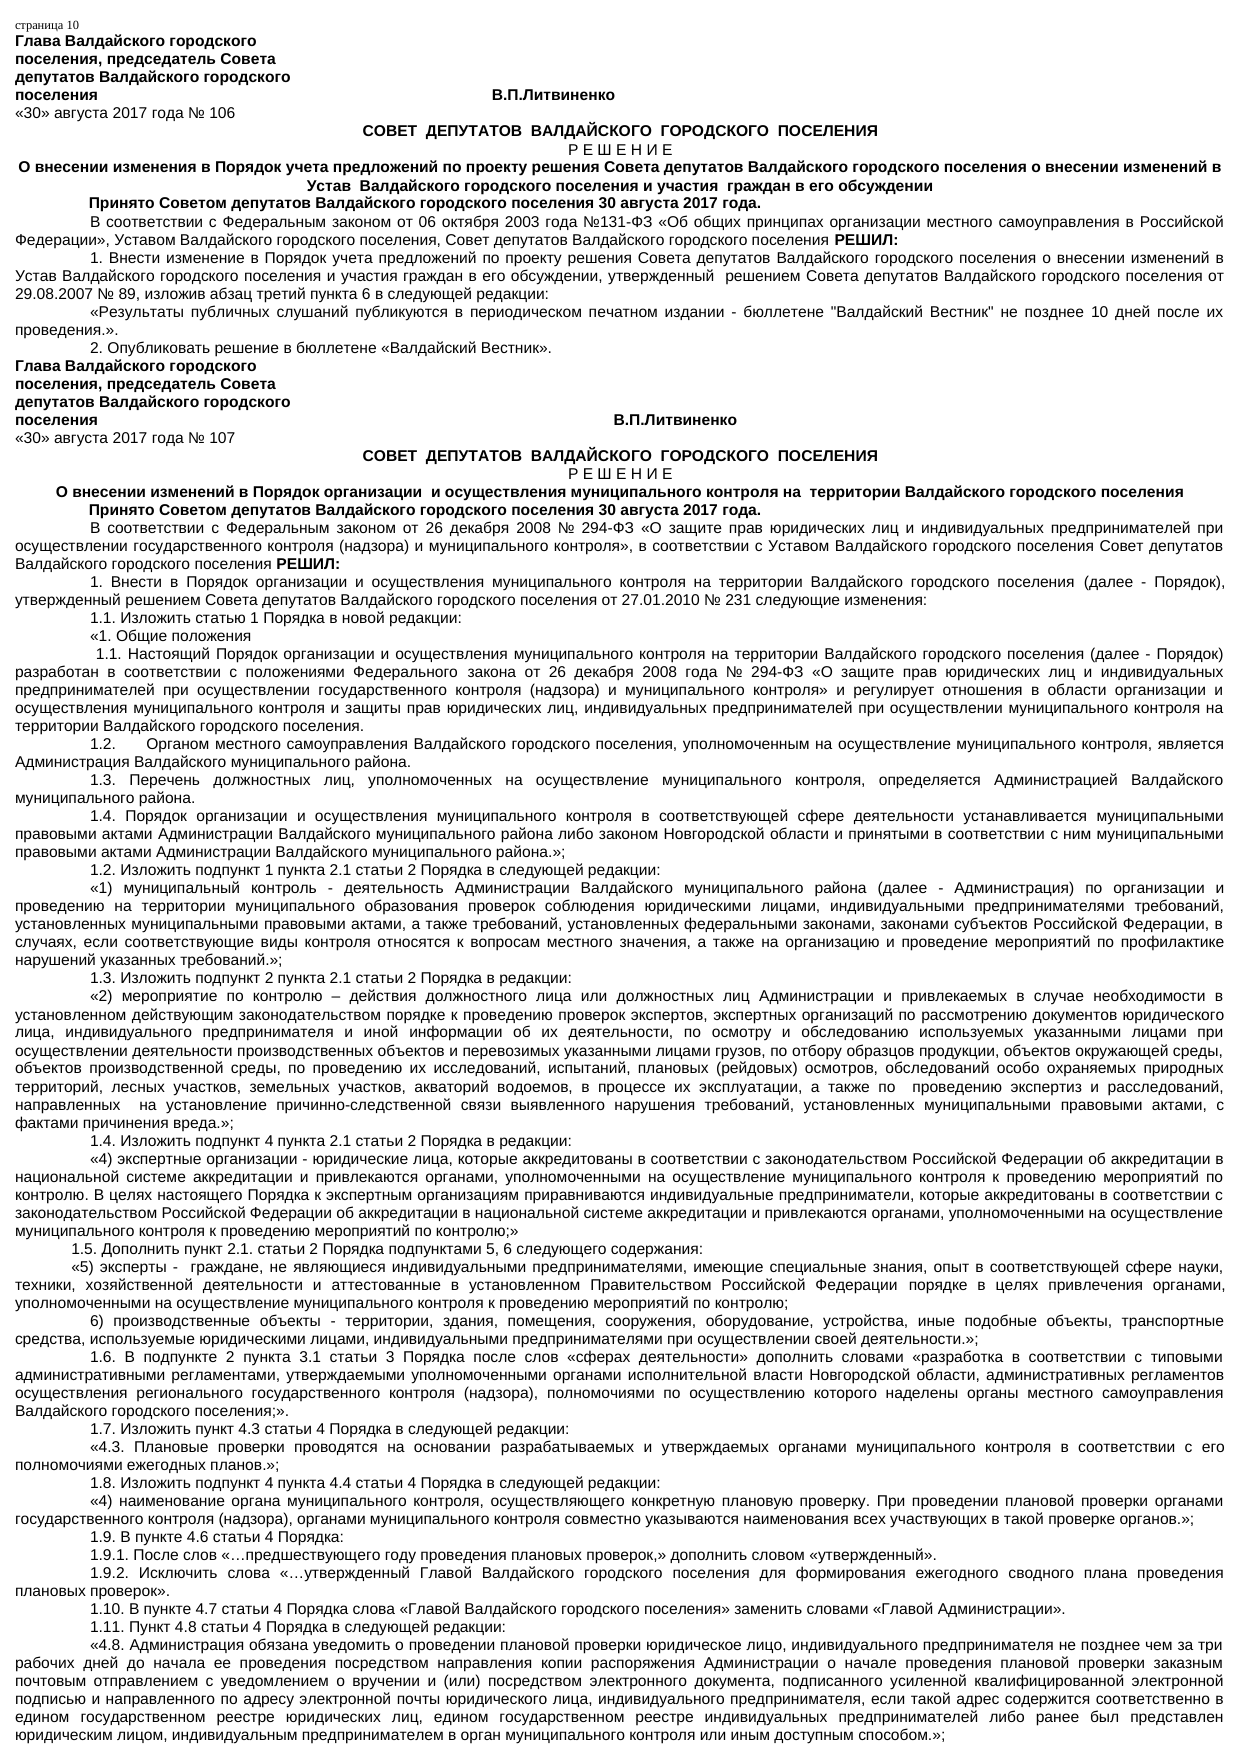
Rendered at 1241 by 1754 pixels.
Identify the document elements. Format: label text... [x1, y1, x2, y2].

text «Результаты публичных слушаний публикуются в периодическом печатном издании - бюллетене "Валдайский Вестник" не позднее 10 дней после их проведения.». [15, 302, 1226, 338]
text «30» августа 2017 года № 107 [15, 428, 1226, 447]
text СОВЕТ ДЕПУТАТОВ ВАЛДАЙСКОГО ГОРОДСКОГО ПОСЕЛЕНИЯ [15, 447, 1226, 464]
text поселения, председатель Совета [15, 374, 1226, 392]
text Р Е Ш Е Н И Е [15, 140, 1226, 158]
text 6) производственные объекты - территории, здания, помещения, сооружения, оборудование, устройства, иные подобные объекты, транспортные средства, используемые юридическими лицами, индивидуальными предпринимателями при осуществлении своей деятельности.»; [15, 1312, 1226, 1348]
text 1.1. Изложить статью 1 Порядка в новой редакции: [15, 609, 1226, 627]
text СОВЕТ ДЕПУТАТОВ ВАЛДАЙСКОГО ГОРОДСКОГО ПОСЕЛЕНИЯ [15, 122, 1226, 140]
text 1.9.2. Исключить слова «…утвержденный Главой Валдайского городского поселения для формирования ежегодного сводного плана проведения плановых проверок». [15, 1564, 1226, 1600]
text 1.2. Изложить подпункт 1 пункта 2.1 статьи 2 Порядка в следующей редакции: [15, 861, 1226, 879]
text «4.3. Плановые проверки проводятся на основании разрабатываемых и утверждаемых органами муниципального контроля в соответствии с его полномочиями ежегодных планов.»; [15, 1438, 1226, 1474]
text 1.3. Изложить подпункт 2 пункта 2.1 статьи 2 Порядка в редакции: [15, 969, 1226, 987]
text депутатов Валдайского городского [15, 392, 1226, 411]
text 1.11. Пункт 4.8 статьи 4 Порядка в следующей редакции: [15, 1618, 1226, 1636]
text 1. Внести изменение в Порядок учета предложений по проекту решения Совета депутатов Валдайского городского поселения о внесении изменений в Устав Валдайского городского поселения и участия граждан в его обсуждении, утвержденный решением Совета депутатов Валдайского городского поселения от 29.08.2007 № 89, изложив абзац третий пункта 6 в следующей редакции: [15, 248, 1226, 302]
text «4.8. Администрация обязана уведомить о проведении плановой проверки юридическое лицо, индивидуального предпринимателя не позднее чем за три рабочих дней до начала ее проведения посредством направления копии распоряжения Администрации о начале проведения плановой проверки заказным почтовым отправлением с уведомлением о вручении и (или) посредством электронного документа, подписанного усиленной квалифицированной электронной подписью и направленного по адресу электронной почты юридического лица, индивидуального предпринимателя, если такой адрес содержится соответственно в едином государственном реестре юридических лиц, едином государственном реестре индивидуальных предпринимателей либо ранее был представлен юридическим лицом, индивидуальным предпринимателем в орган муниципального контроля или иным доступным способом.»; [15, 1636, 1226, 1744]
text поселения В.П.Литвиненко [15, 86, 1226, 104]
text 1.10. В пункте 4.7 статьи 4 Порядка слова «Главой Валдайского городского поселения» заменить словами «Главой Администрации». [15, 1600, 1226, 1618]
text поселения В.П.Литвиненко [15, 411, 1226, 428]
text 1.4. Порядок организации и осуществления муниципального контроля в соответствующей сфере деятельности устанавливается муниципальными правовыми актами Администрации Валдайского муниципального района либо законом Новгородской области и принятыми в соответствии с ним муниципальными правовыми актами Администрации Валдайского муниципального района.»; [15, 807, 1226, 861]
text «4) экспертные организации - юридические лица, которые аккредитованы в соответствии с законодательством Российской Федерации об аккредитации в национальной системе аккредитации и привлекаются органами, уполномоченными на осуществление муниципального контроля к проведению мероприятий по контролю. В целях настоящего Порядка к экспертным организациям приравниваются индивидуальные предприниматели, которые аккредитованы в соответствии с законодательством Российской Федерации об аккредитации в национальной системе аккредитации и привлекаются органами, уполномоченными на осуществление муниципального контроля к проведению мероприятий по контролю;» [15, 1149, 1226, 1239]
text 1.9.1. После слов «…предшествующего году проведения плановых проверок,» дополнить словом «утвержденный». [15, 1546, 1226, 1564]
text «30» августа 2017 года № 106 [15, 104, 1226, 122]
text 1.9. В пункте 4.6 статьи 4 Порядка: [15, 1528, 1226, 1546]
text Глава Валдайского городского [15, 32, 1226, 50]
text Глава Валдайского городского [15, 356, 1226, 374]
text 2. Опубликовать решение в бюллетене «Валдайский Вестник». [15, 338, 1226, 356]
text 1.5. Дополнить пункт 2.1. статьи 2 Порядка подпунктами 5, 6 следующего содержания: [15, 1239, 1226, 1257]
text поселения, председатель Совета [15, 50, 1226, 68]
text 1.4. Изложить подпункт 4 пункта 2.1 статьи 2 Порядка в редакции: [15, 1131, 1226, 1149]
text 1.1. Настоящий Порядок организации и осуществления муниципального контроля на территории Валдайского городского поселения (далее - Порядок) разработан в соответствии с положениями Федерального закона от 26 декабря 2008 года № 294-ФЗ «О защите прав юридических лиц и индивидуальных предпринимателей при осуществлении государственного контроля (надзора) и муниципального контроля» и регулирует отношения в области организации и осуществления муниципального контроля и защиты прав юридических лиц, индивидуальных предпринимателей при осуществлении муниципального контроля на территории Валдайского городского поселения. [15, 645, 1226, 735]
text Принято Советом депутатов Валдайского городского поселения 30 августа 2017 года. [15, 194, 1226, 212]
text 1. Внести в Порядок организации и осуществления муниципального контроля на территории Валдайского городского поселения (далее - Порядок), утвержденный решением Совета депутатов Валдайского городского поселения от 27.01.2010 № 231 следующие изменения: [15, 573, 1226, 609]
text 1.7. Изложить пункт 4.3 статьи 4 Порядка в следующей редакции: [15, 1420, 1226, 1438]
text О внесении изменения в Порядок учета предложений по проекту решения Совета депутатов Валдайского городского поселения о внесении изменений в Устав Валдайского городского поселения и участия граждан в его обсуждении [15, 158, 1226, 194]
list Органом местного самоуправления Валдайского городского поселения, уполномоченным на осуществление муниципального контроля, является Администрация Валдайского муниципального района. [15, 735, 1226, 771]
text О внесении изменений в Порядок организации и осуществления муниципального контроля на территории Валдайского городского поселения [15, 483, 1226, 501]
text «1) муниципальный контроль - деятельность Администрации Валдайского муниципального района (далее - Администрация) по организации и проведению на территории муниципального образования проверок соблюдения юридическими лицами, индивидуальными предпринимателями требований, установленных муниципальными правовыми актами, а также требований, установленных федеральными законами, законами субъектов Российской Федерации, в случаях, если соответствующие виды контроля относятся к вопросам местного значения, а также на организацию и проведение мероприятий по профилактике нарушений указанных требований.»; [15, 879, 1226, 969]
text 1.6. В подпункте 2 пункта 3.1 статьи 3 Порядка после слов «сферах деятельности» дополнить словами «разработка в соответствии с типовыми административными регламентами, утверждаемыми уполномоченными органами исполнительной власти Новгородской области, административных регламентов осуществления регионального государственного контроля (надзора), полномочиями по осуществлению которого наделены органы местного самоуправления Валдайского городского поселения;». [15, 1348, 1226, 1420]
text В соответствии с Федеральным законом от 26 декабря 2008 № 294-ФЗ «О защите прав юридических лиц и индивидуальных предпринимателей при осуществлении государственного контроля (надзора) и муниципального контроля», в соответствии с Уставом Валдайского городского поселения Совет депутатов Валдайского городского поселения РЕШИЛ: [15, 519, 1226, 573]
text «4) наименование органа муниципального контроля, осуществляющего конкретную плановую проверку. При проведении плановой проверки органами государственного контроля (надзора), органами муниципального контроля совместно указываются наименования всех участвующих в такой проверке органов.»; [15, 1492, 1226, 1528]
text 1.3. Перечень должностных лиц, уполномоченных на осуществление муниципального контроля, определяется Администрацией Валдайского муниципального района. [15, 771, 1226, 807]
text депутатов Валдайского городского [15, 68, 1226, 86]
text 1.8. Изложить подпункт 4 пункта 4.4 статьи 4 Порядка в следующей редакции: [15, 1474, 1226, 1492]
text «2) мероприятие по контролю – действия должностного лица или должностных лиц Администрации и привлекаемых в случае необходимости в установленном действующим законодательством порядке к проведению проверок экспертов, экспертных организаций по рассмотрению документов юридического лица, индивидуального предпринимателя и иной информации об их деятельности, по осмотру и обследованию используемых указанными лицами при осуществлении деятельности производственных объектов и перевозимых указанными лицами грузов, по отбору образцов продукции, объектов окружающей среды, объектов производственной среды, по проведению их исследований, испытаний, плановых (рейдовых) осмотров, обследований особо охраняемых природных территорий, лесных участков, земельных участков, акваторий водоемов, в процессе их эксплуатации, а также по проведению экспертиз и расследований, направленных на установление причинно-следственной связи выявленного нарушения требований, установленных муниципальными правовыми актами, с фактами причинения вреда.»; [15, 987, 1226, 1131]
text «1. Общие положения [15, 627, 1226, 645]
text Принято Советом депутатов Валдайского городского поселения 30 августа 2017 года. [15, 501, 1226, 519]
text Р Е Ш Е Н И Е [15, 464, 1226, 483]
text «5) эксперты - граждане, не являющиеся индивидуальными предпринимателями, имеющие специальные знания, опыт в соответствующей сфере науки, техники, хозяйственной деятельности и аттестованные в установленном Правительством Российской Федерации порядке в целях привлечения органами, уполномоченными на осуществление муниципального контроля к проведению мероприятий по контролю; [15, 1257, 1226, 1312]
